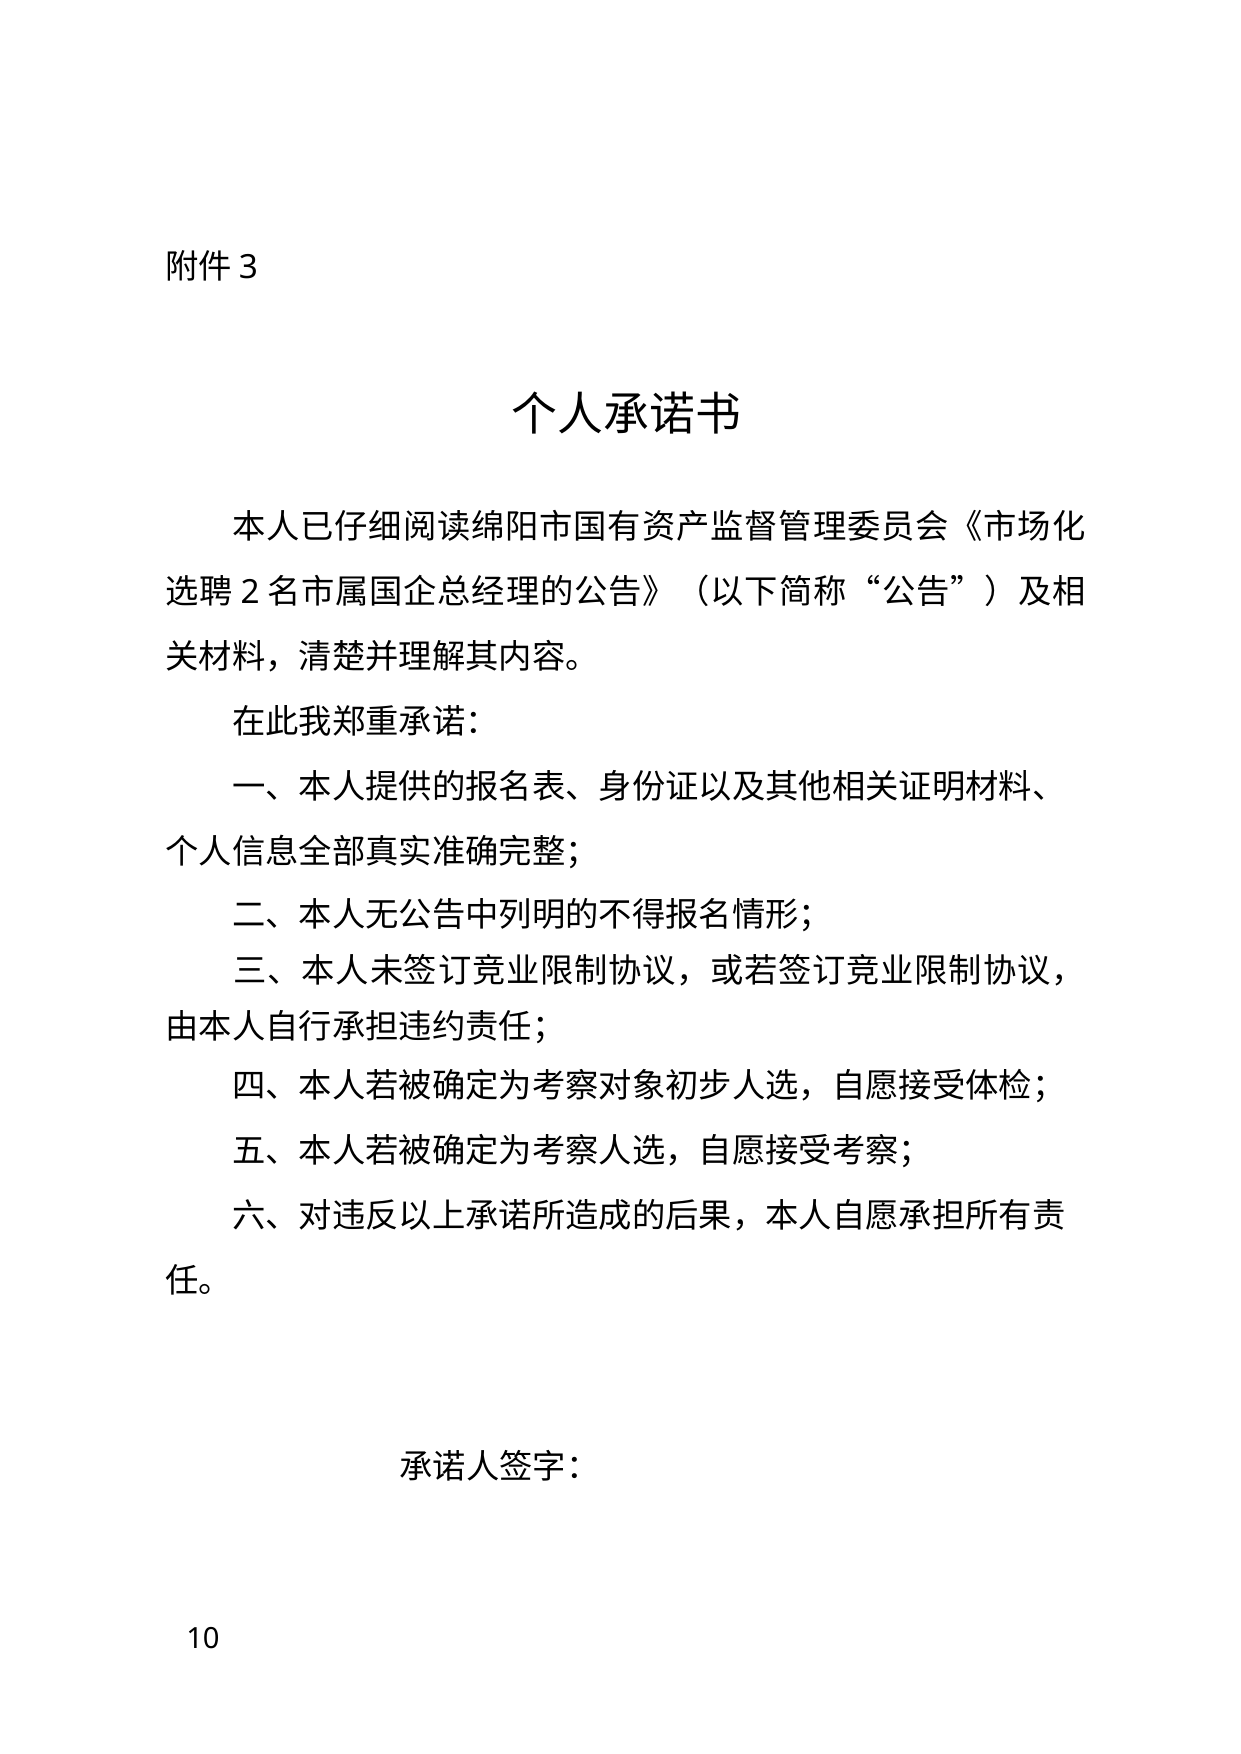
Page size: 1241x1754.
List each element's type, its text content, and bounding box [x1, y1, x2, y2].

text 二、本人无公告中列明的不得报名情形； [165, 881, 1087, 938]
text 四、本人若被确定为考察对象初步人选，自愿接受体检； [165, 1050, 1087, 1115]
text 承诺人签字： [165, 1431, 1087, 1496]
text 在此我郑重承诺： [165, 686, 1087, 751]
text 个人承诺书 [165, 361, 1087, 459]
text 五、本人若被确定为考察人选，自愿接受考察； [165, 1115, 1087, 1180]
text 六、对违反以上承诺所造成的后果，本人自愿承担所有责任。 [165, 1180, 1087, 1310]
text 一、本人提供的报名表、身份证以及其他相关证明材料、个人信息全部真实准确完整； [165, 751, 1087, 881]
text 附件3 [165, 231, 1087, 296]
subtitle 本人已仔细阅读绵阳市国有资产监督管理委员会《市场化选聘2名市属国企总经理的公告》（以下简称“公告”）及相关材料，清楚并理解其内容。 [165, 491, 1087, 686]
text 三、本人未签订竞业限制协议，或若签订竞业限制协议，由本人自行承担违约责任； [165, 938, 1087, 1050]
